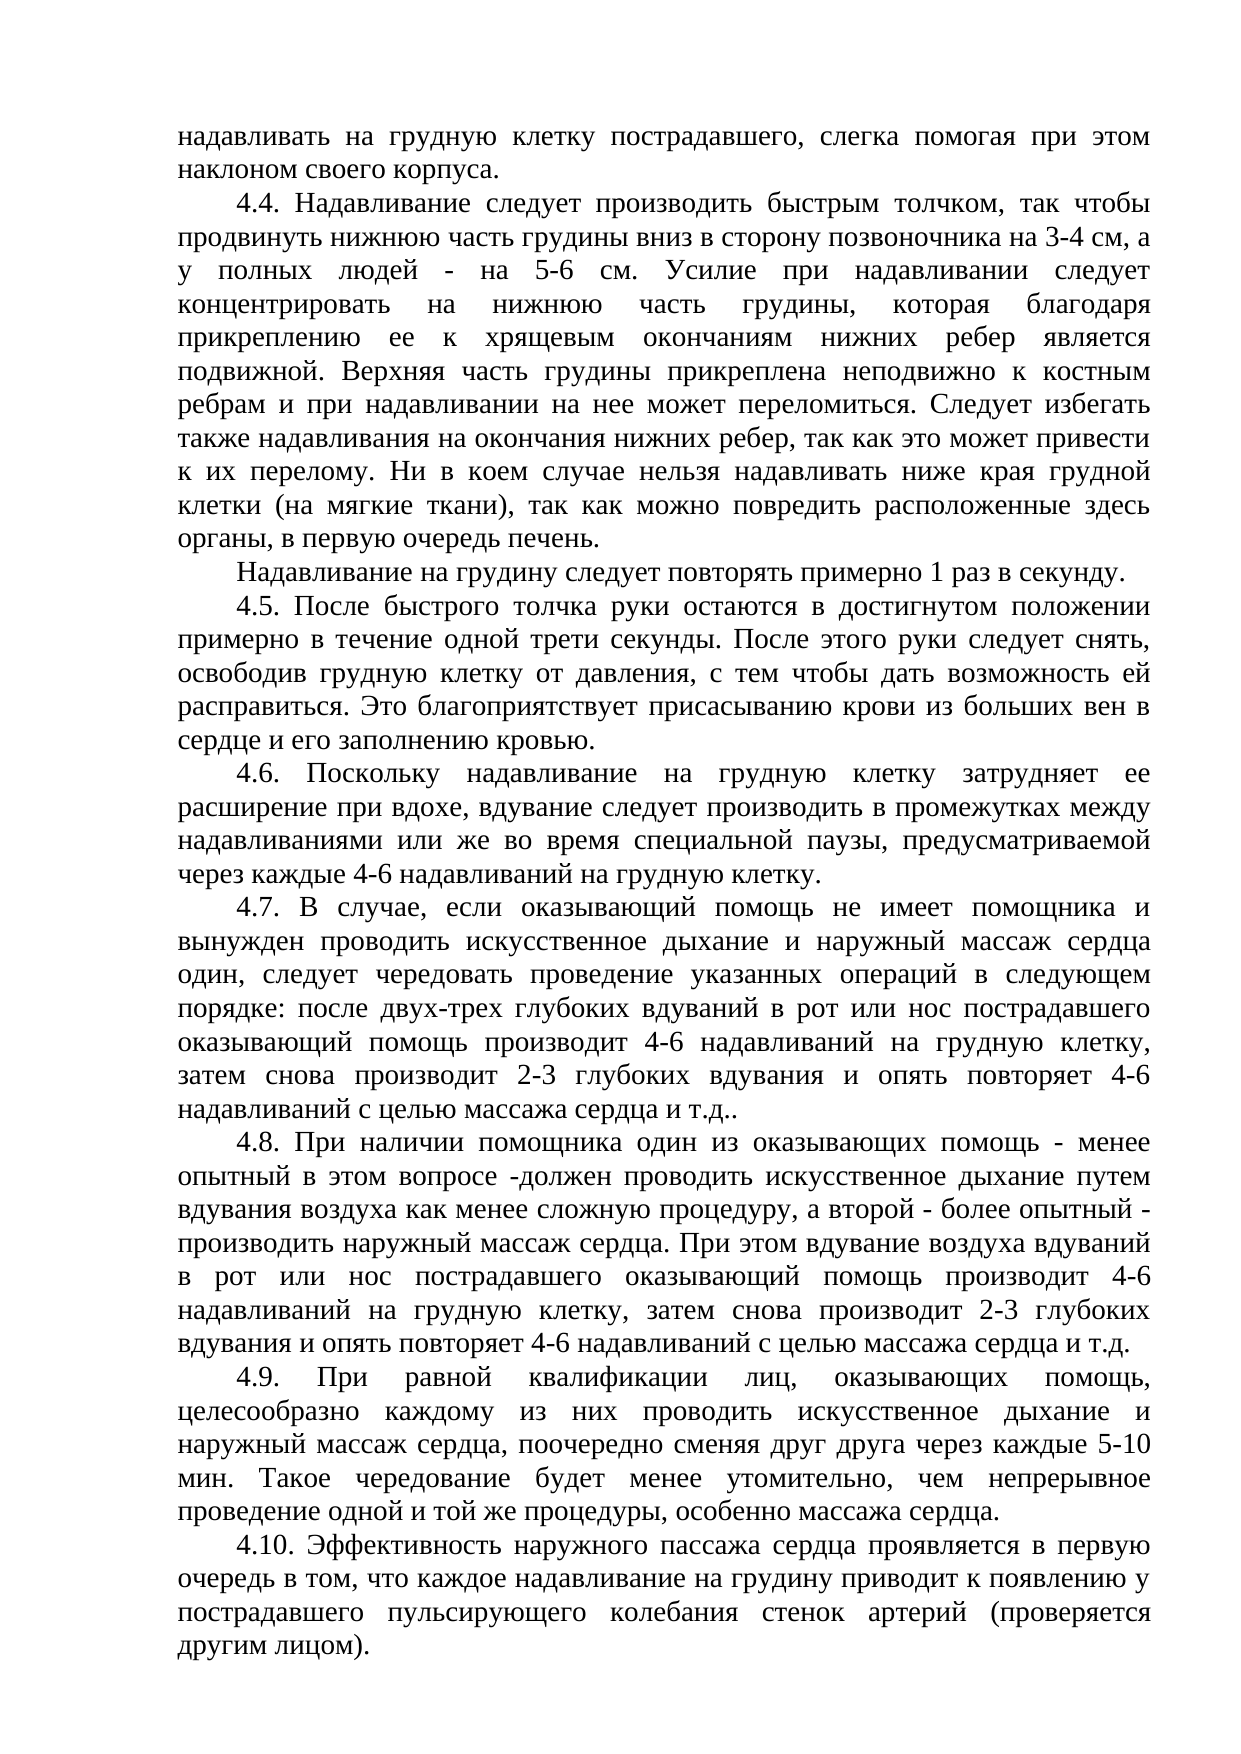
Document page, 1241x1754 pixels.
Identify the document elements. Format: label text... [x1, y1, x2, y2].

text 4.4. Надавливание следует производить быстрым толчком, так чтобы продвинуть нижнюю часть грудины вниз в сторону позвоночника на 3-4 см, а у полных людей - на 5-6 см. Усилие при надавливании следует концентрировать на нижнюю часть грудины, которая благодаря прикреплению ее к хрящевым окончаниям нижних ребер является подвижной. Верхняя часть грудины прикреплена неподвижно к костным ребрам и при надавливании на нее может переломиться. Следует избегать также надавливания на окончания нижних ребер, так как это может привести к их перелому. Ни в коем случае нельзя надавливать ниже края грудной клетки (на мягкие ткани), так как можно повредить расположенные здесь органы, в первую очередь печень. [177, 185, 1152, 554]
text 4.6. Поскольку надавливание на грудную клетку затрудняет ее расширение при вдохе, вдувание следует производить в промежутках между надавливаниями или же во время специальной паузы, предусматриваемой через каждые 4-6 надавливаний на грудную клетку. [177, 755, 1152, 889]
text 4.7. В случае, если оказывающий помощь не имеет помощника и вынужден проводить искусственное дыхание и наружный массаж сердца один, следует чередовать проведение указанных операций в следующем порядке: после двух-трех глубоких вдуваний в рот или нос пострадавшего оказывающий помощь производит 4-6 надавливаний на грудную клетку, затем снова производит 2-3 глубоких вдувания и опять повторяет 4-6 надавливаний с целью массажа сердца и т.д.. [177, 889, 1152, 1124]
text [177, 118, 1152, 185]
text 4.8. При наличии помощника один из оказывающих помощь - менее опытный в этом вопросе -должен проводить искусственное дыхание путем вдувания воздуха как менее сложную процедуру, а второй - более опытный - производить наружный массаж сердца. При этом вдувание воздуха вдуваний в рот или нос пострадавшего оказывающий помощь производит 4-6 надавливаний на грудную клетку, затем снова производит 2-3 глубоких вдувания и опять повторяет 4-6 надавливаний с целью массажа сердца и т.д. [177, 1124, 1152, 1359]
text 4.10. Эффективность наружного пассажа сердца проявляется в первую очередь в том, что каждое надавливание на грудину приводит к появлению у пострадавшего пульсирующего колебания стенок артерий (проверяется другим лицом). [177, 1527, 1152, 1661]
text Надавливание на грудину следует повторять примерно 1 раз в секунду. [177, 554, 1152, 588]
text 4.5. После быстрого толчка руки остаются в достигнутом положении примерно в течение одной трети секунды. После этого руки следует снять, освободив грудную клетку от давления, с тем чтобы дать возможность ей расправиться. Это благоприятствует присасыванию крови из больших вен в сердце и его заполнению кровью. [177, 588, 1152, 755]
text 4.9. При равной квалификации лиц, оказывающих помощь, целесообразно каждому из них проводить искусственное дыхание и наружный массаж сердца, поочередно сменяя друг друга через каждые 5-10 мин. Такое чередование будет менее утомительно, чем непрерывное проведение одной и той же процедуры, особенно массажа сердца. [177, 1359, 1152, 1527]
